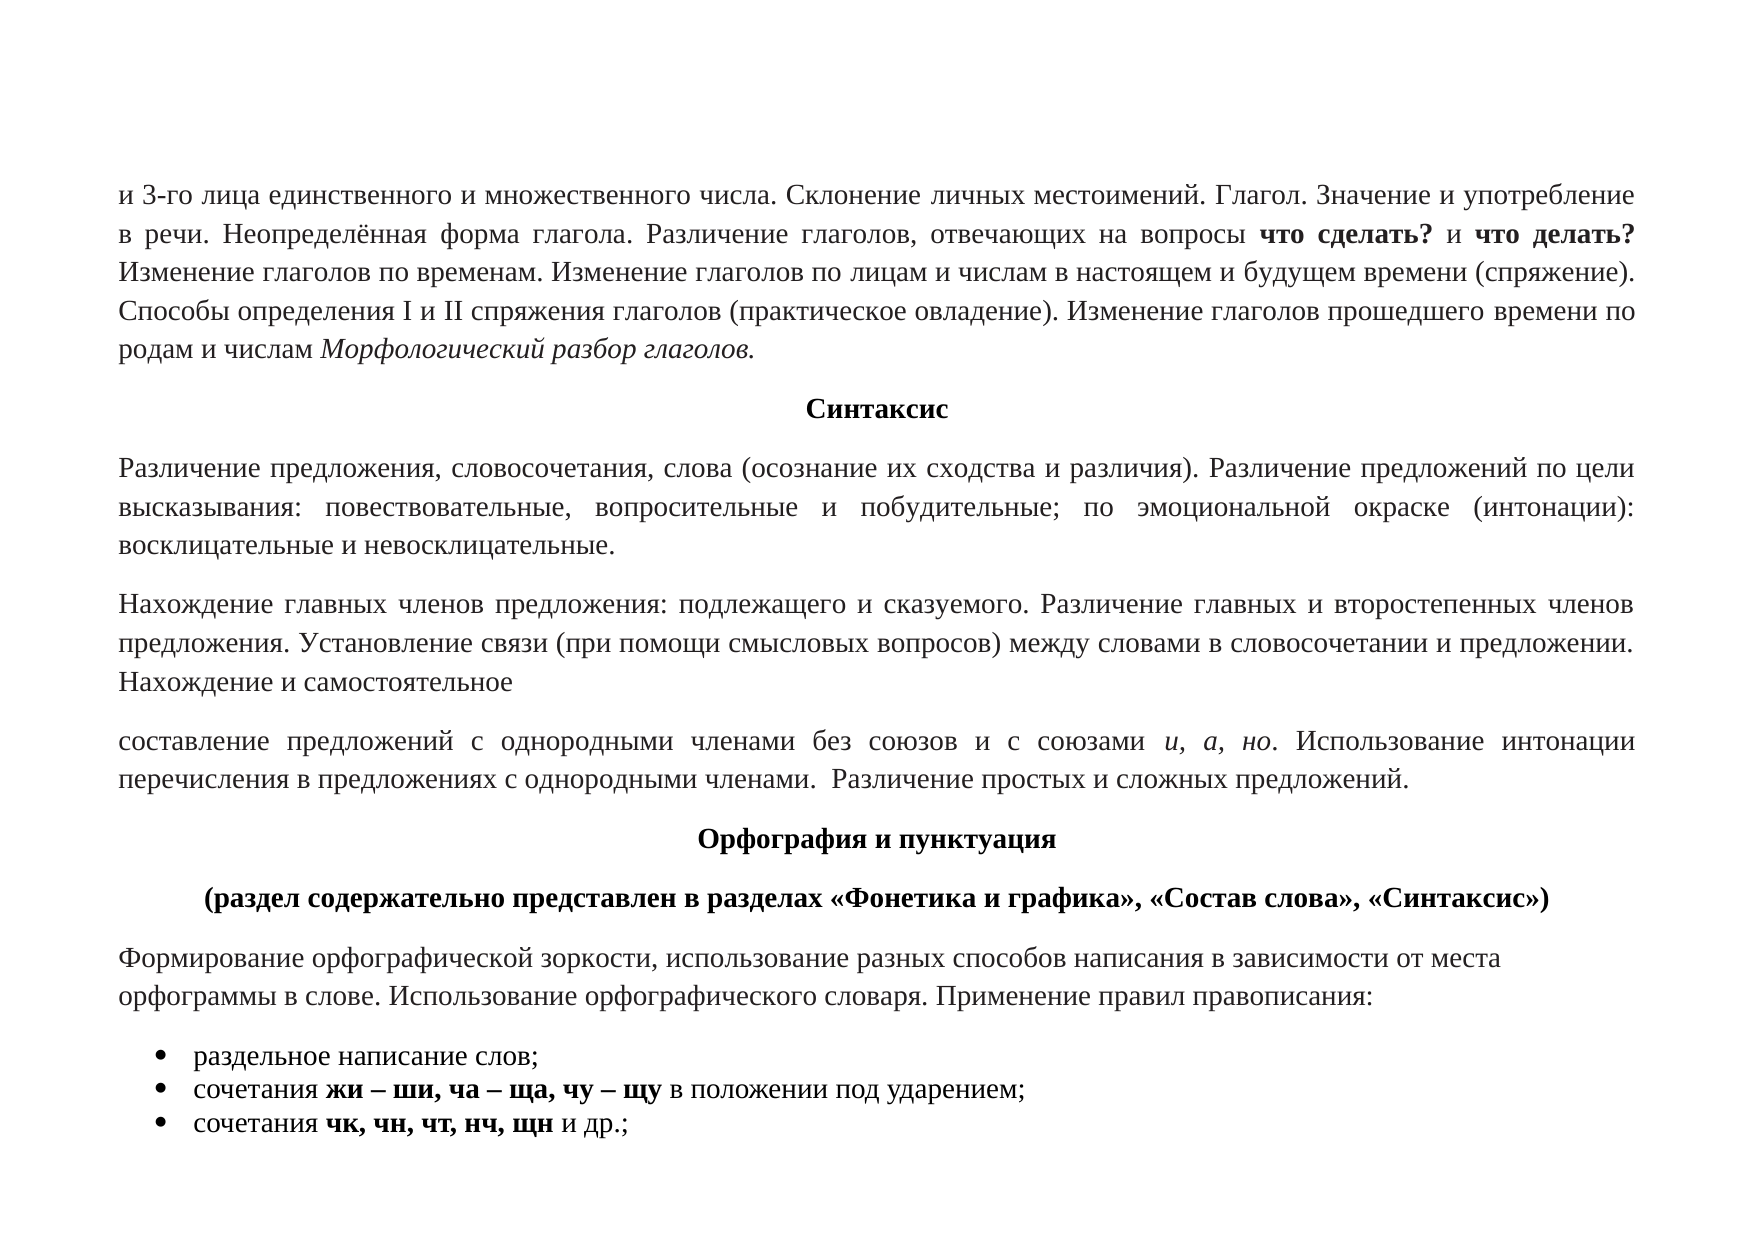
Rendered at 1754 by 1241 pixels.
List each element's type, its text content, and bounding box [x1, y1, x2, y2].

text Синтаксис [118, 391, 1636, 424]
text Различение предложения, словосочетания, слова (осознание их сходства и различия). Различение предложений по цели высказывания: повествовательные, вопросительные и побудительные; по эмоциональной окраске (интонации): восклицательные и невосклицательные. [118, 450, 1636, 561]
text Орфография и пунктуация [118, 821, 1636, 854]
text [118, 177, 1636, 365]
list сочетания чк, чн, чт, нч, щн и др.; [156, 1105, 1636, 1138]
text составление предложений с однородными членами без союзов и с союзами и, а, но. Использование интонации перечисления в предложениях с однородными членами. Различение простых и сложных предложений. [118, 723, 1636, 795]
list раздельное написание слов; [156, 1038, 1636, 1071]
text Формирование орфографической зоркости, использование разных способов написания в зависимости от места орфограммы в слове. Использование орфографического словаря. Применение правил правописания: [118, 940, 1636, 1012]
text Нахождение главных членов предложения: подлежащего и сказуемого. Различение главных и второстепенных членов предложения. Установление связи (при помощи смысловых вопросов) между словами в словосочетании и предложении. Нахождение и самостоятельное [118, 587, 1636, 697]
text (раздел содержательно представлен в разделах «Фонетика и графика», «Состав слова», «Синтаксис») [118, 880, 1636, 914]
list сочетания жи – ши, ча – ща, чу – щу в положении под ударением; [156, 1071, 1636, 1105]
